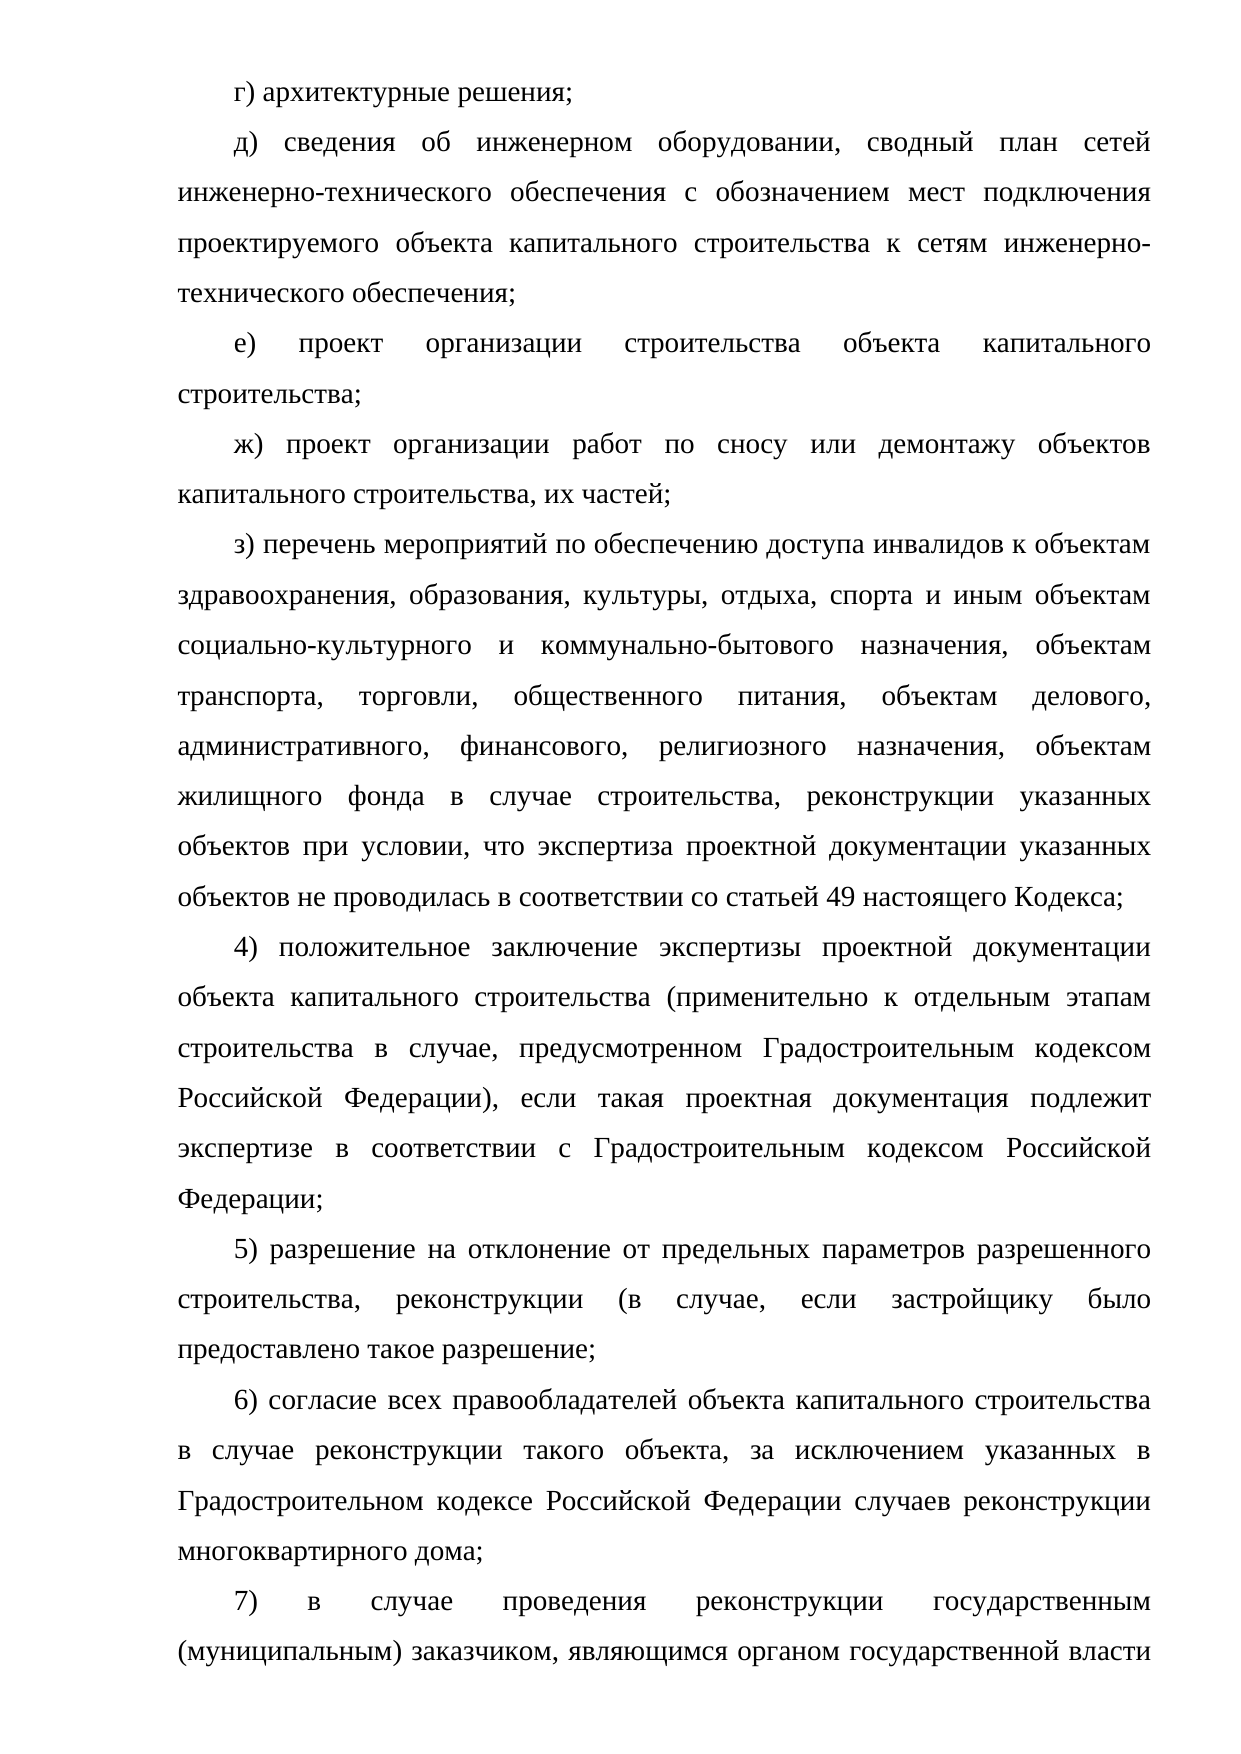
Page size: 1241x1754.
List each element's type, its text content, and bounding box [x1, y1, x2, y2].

text г) архитектурные решения; [177, 74, 1152, 107]
text 6) согласие всех правообладателей объекта капитального строительства в случае реконструкции такого объекта, за исключением указанных в Градостроительном кодексе Российской Федерации случаев реконструкции многоквартирного дома; [177, 1382, 1152, 1566]
text ж) проект организации работ по сносу или демонтажу объектов капитального строительства, их частей; [177, 426, 1152, 510]
text д) сведения об инженерном оборудовании, сводный план сетей инженерно-технического обеспечения с обозначением мест подключения проектируемого объекта капитального строительства к сетям инженерно-технического обеспечения; [177, 124, 1152, 309]
text 5) разрешение на отклонение от предельных параметров разрешенного строительства, реконструкции (в случае, если застройщику было предоставлено такое разрешение; [177, 1231, 1152, 1365]
text е) проект организации строительства объекта капитального строительства; [177, 325, 1152, 409]
text з) перечень мероприятий по обеспечению доступа инвалидов к объектам здравоохранения, образования, культуры, отдыха, спорта и иным объектам социально-культурного и коммунально-бытового назначения, объектам транспорта, торговли, общественного питания, объектам делового, административного, финансового, религиозного назначения, объектам жилищного фонда в случае строительства, реконструкции указанных объектов при условии, что экспертиза проектной документации указанных объектов не проводилась в соответствии со статьей 49 настоящего Кодекса; [177, 527, 1152, 912]
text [177, 1583, 1152, 1667]
text 4) положительное заключение экспертизы проектной документации объекта капитального строительства (применительно к отдельным этапам строительства в случае, предусмотренном Градостроительным кодексом Российской Федерации), если такая проектная документация подлежит экспертизе в соответствии с Градостроительным кодексом Российской Федерации; [177, 929, 1152, 1214]
